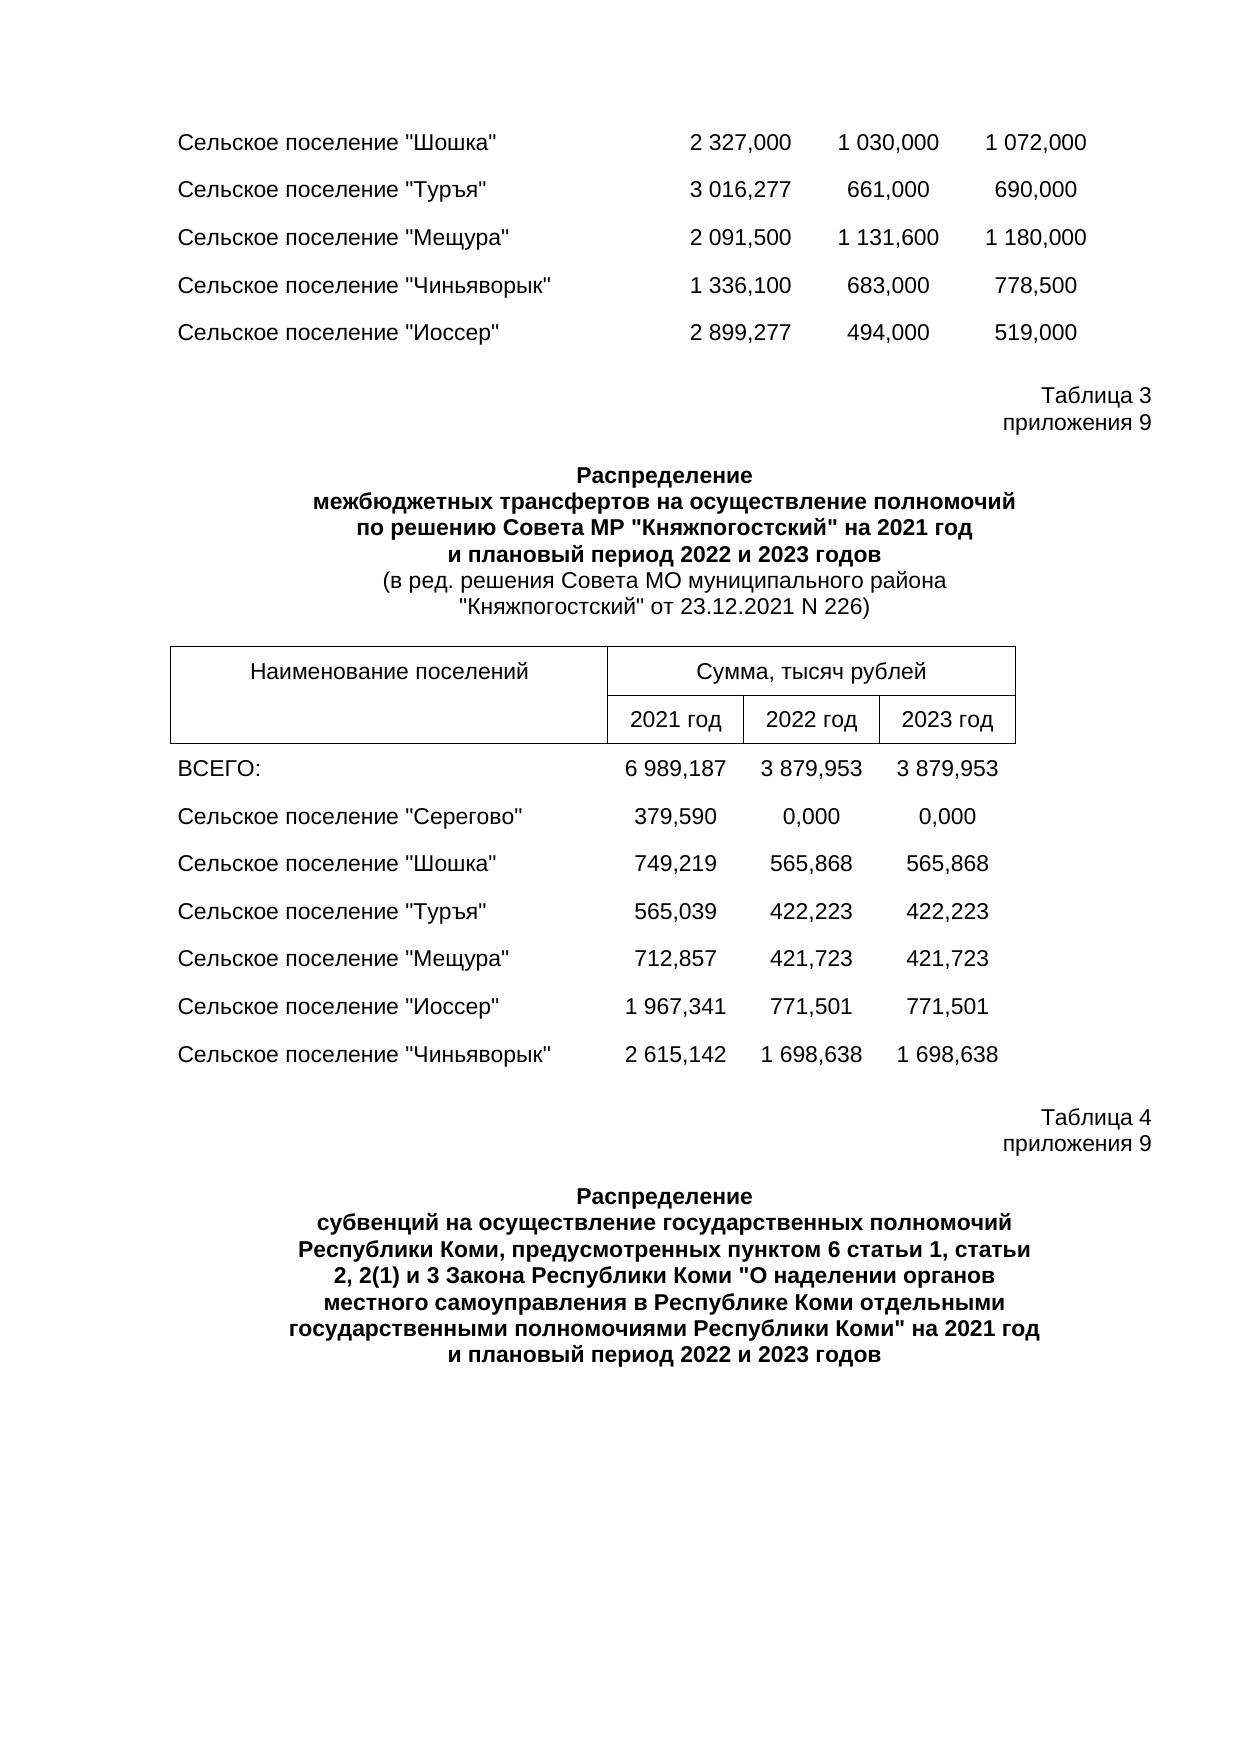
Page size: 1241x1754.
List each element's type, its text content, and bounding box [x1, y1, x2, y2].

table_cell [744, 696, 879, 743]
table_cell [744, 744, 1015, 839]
text и плановый период 2022 и 2023 годов [177, 1341, 1152, 1367]
text Таблица 3 [177, 382, 1152, 409]
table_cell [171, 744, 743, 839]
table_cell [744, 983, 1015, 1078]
text Таблица 4 [177, 1104, 1152, 1130]
text Распределение [177, 1183, 1152, 1209]
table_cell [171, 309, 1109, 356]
text приложения 9 [177, 409, 1152, 435]
text 2, 2(1) и 3 Закона Республики Коми "О наделении органов [177, 1262, 1152, 1288]
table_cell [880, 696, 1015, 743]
text по решению Совета МР "Княжпогостский" на 2021 год [177, 514, 1152, 541]
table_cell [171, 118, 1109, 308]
text государственными полномочиями Республики Коми" на 2021 год [177, 1315, 1152, 1341]
text Распределение [177, 462, 1152, 488]
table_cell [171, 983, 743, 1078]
text "Княжпогостский" от 23.12.2021 N 226) [177, 593, 1152, 620]
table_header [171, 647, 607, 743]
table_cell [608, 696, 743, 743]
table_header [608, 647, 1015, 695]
text Республики Коми, предусмотренных пунктом 6 статьи 1, статьи [177, 1236, 1152, 1262]
text субвенций на осуществление государственных полномочий [177, 1209, 1152, 1236]
text приложения 9 [177, 1130, 1152, 1157]
text межбюджетных трансфертов на осуществление полномочий [177, 488, 1152, 514]
text и плановый период 2022 и 2023 годов [177, 541, 1152, 567]
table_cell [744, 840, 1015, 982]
text местного самоуправления в Республике Коми отдельными [177, 1288, 1152, 1315]
text (в ред. решения Совета МО муниципального района [177, 567, 1152, 593]
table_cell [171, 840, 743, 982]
